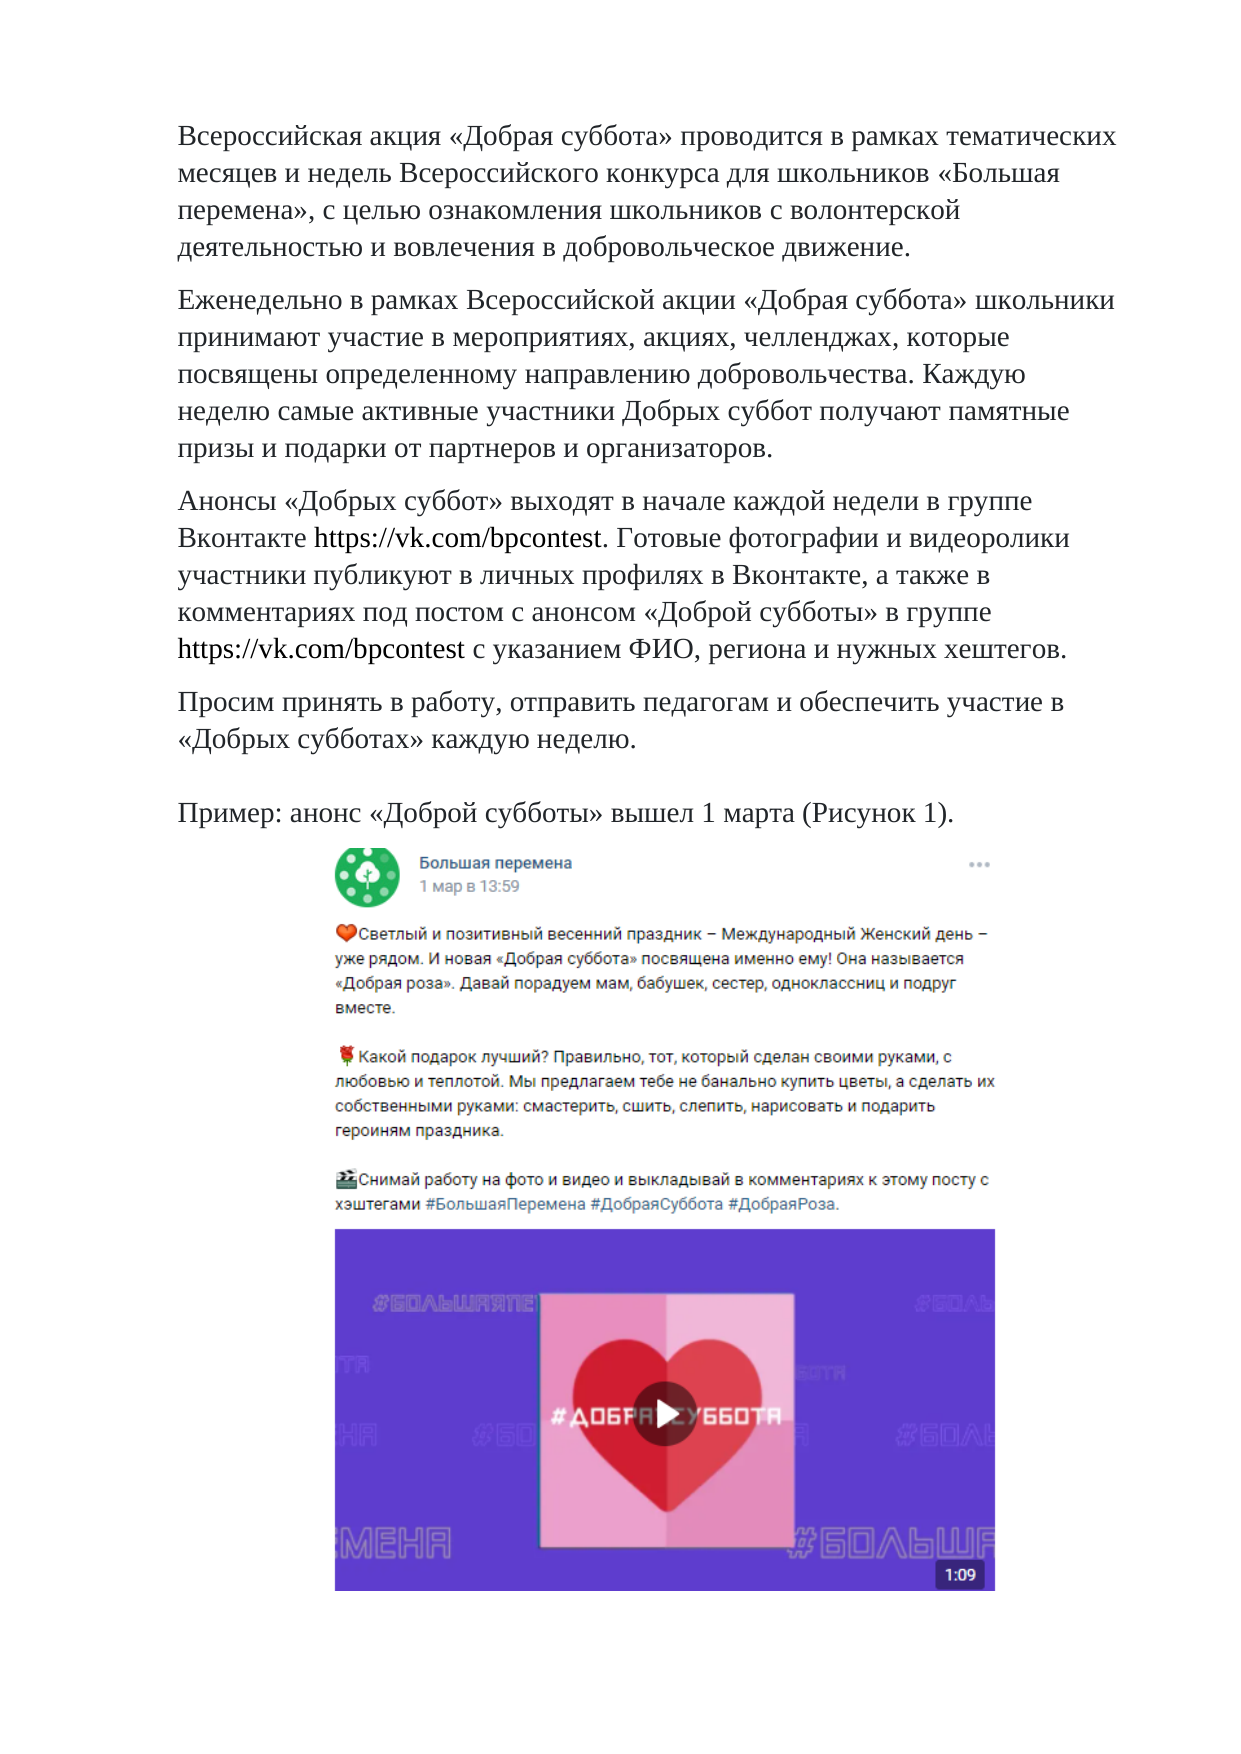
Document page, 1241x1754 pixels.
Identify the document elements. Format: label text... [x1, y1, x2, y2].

picture [317, 848, 1012, 1591]
text Просим принять в работу, отправить педагогам и обеспечить участие в «Добрых субботах» каждую неделю. Пример: анонс «Доброй субботы» вышел 1 марта (Рисунок 1). [177, 684, 1152, 828]
text Анонсы «Добрых суббот» выходят в начале каждой недели в группе Вконтакте https://vk.com/bpcontest. Готовые фотографии и видеоролики участники публикуют в личных профилях в Вконтакте, а также в комментариях под постом с анонсом «Доброй субботы» в группе https://vk.com/bpcontest с указанием ФИО, региона и нужных хештегов. [177, 483, 1152, 664]
text Еженедельно в рамках Всероссийской акции «Добрая суббота» школьники принимают участие в мероприятиях, акциях, челленджах, которые посвящены определенному направлению добровольчества. Каждую неделю самые активные участники Добрых суббот получают памятные призы и подарки от партнеров и организаторов. [177, 282, 1152, 463]
text Всероссийская акция «Добрая суббота» проводится в рамках тематических месяцев и недель Всероссийского конкурса для школьников «Большая перемена», с целью ознакомления школьников с волонтерской деятельностью и вовлечения в добровольческое движение. [177, 118, 1152, 262]
